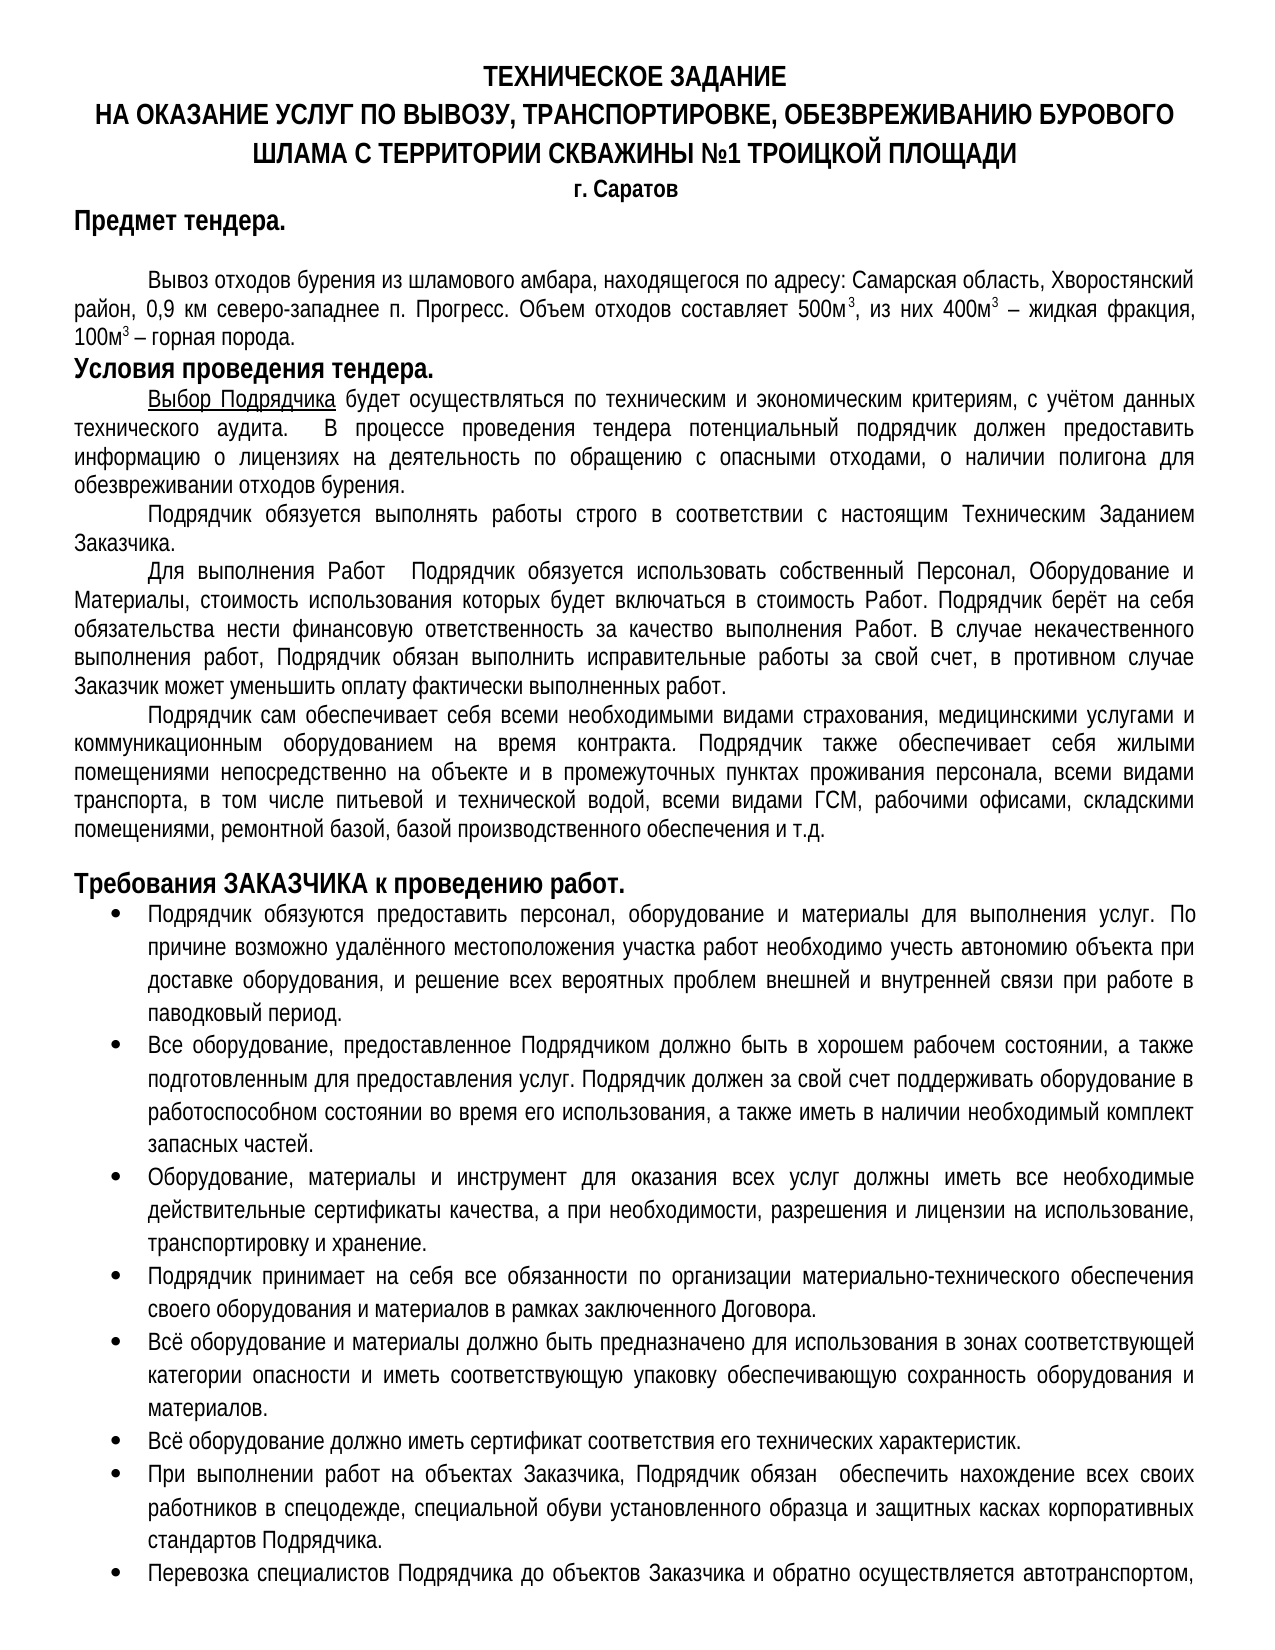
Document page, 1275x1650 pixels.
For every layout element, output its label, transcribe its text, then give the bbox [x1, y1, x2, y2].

text Условия проведения тендера. [74, 351, 1196, 384]
list Все оборудование, предоставленное Подрядчиком должно быть в хорошем рабочем состоянии, а также подготовленным для предоставления услуг. Подрядчик должен за свой счет поддерживать оборудование в работоспособном состоянии во время его использования, а также иметь в наличии необходимый комплект запасных частей. [111, 1030, 1196, 1158]
text Подрядчик сам обеспечивает себя всеми необходимыми видами страхования, медицинскими услугами и коммуникационным оборудованием на время контракта. Подрядчик также обеспечивает себя жилыми помещениями непосредственно на объекте и в промежуточных пунктах проживания персонала, всеми видами транспорта, в том числе питьевой и технической водой, всеми видами ГСМ, рабочими офисами, складскими помещениями, ремонтной базой, базой производственного обеспечения и т.д. [74, 699, 1196, 843]
list Всё оборудование должно иметь сертификат соответствия его технических характеристик. [111, 1426, 1196, 1455]
text НА оказание услуг по вывозу, транспортировке, обезвреживанию бурового шлама с территории скважины №1 Троицкой площади [74, 97, 1196, 169]
text Требования ЗАКАЗЧИКА к проведению работ. [74, 871, 1196, 898]
text Вывоз отходов бурения из шламового амбара, находящегося по адресу: Самарская область, Хворостянский район, 0,9 км северо-западнее п. Прогресс. Объем отходов составляет 500м3, из них 400м3 – жидкая фракция, 100м3 – горная порода. [74, 265, 1196, 351]
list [111, 1558, 1196, 1587]
text Техническое задание [74, 59, 1196, 92]
list Оборудование, материалы и инструмент для оказания всех услуг должны иметь все необходимые действительные сертификаты качества, а при необходимости, разрешения и лицензии на использование, транспортировку и хранение. [111, 1162, 1196, 1257]
list Подрядчик принимает на себя все обязанности по организации материально-технического обеспечения своего оборудования и материалов в рамках заключенного Договора. [111, 1261, 1196, 1323]
list При выполнении работ на объектах Заказчика, Подрядчик обязан обеспечить нахождение всех своих работников в спецодежде, специальной обуви установленного образца и защитных касках корпоративных стандартов Подрядчика. [111, 1459, 1196, 1554]
text г. Саратов [74, 174, 1178, 203]
list Предмет тендера. [74, 203, 1196, 236]
text Для выполнения Работ Подрядчик обязуется использовать собственный Персонал, Оборудование и Материалы, стоимость использования которых будет включаться в стоимость Работ. Подрядчик берёт на себя обязательства нести финансовую ответственность за качество выполнения Работ. В случае некачественного выполнения работ, Подрядчик обязан выполнить исправительные работы за свой счет, в противном случае Заказчик может уменьшить оплату фактически выполненных работ. [74, 556, 1196, 699]
text Выбор Подрядчика будет осуществляться по техническим и экономическим критериям, с учётом данных технического аудита. В процессе проведения тендера потенциальный подрядчик должен предоставить информацию о лицензиях на деятельность по обращению с опасными отходами, о наличии полигона для обезвреживании отходов бурения. [74, 384, 1196, 499]
list Подрядчик обязуются предоставить персонал, оборудование и материалы для выполнения услуг. По причине возможно удалённого местоположения участка работ необходимо учесть автономию объекта при доставке оборудования, и решение всех вероятных проблем внешней и внутренней связи при работе в паводковый период. [111, 898, 1196, 1026]
list Всё оборудование и материалы должно быть предназначено для использования в зонах соответствующей категории опасности и иметь соответствующую упаковку обеспечивающую сохранность оборудования и материалов. [111, 1327, 1196, 1422]
text Подрядчик обязуется выполнять работы строго в соответствии с настоящим Техническим Заданием Заказчика. [74, 499, 1196, 556]
